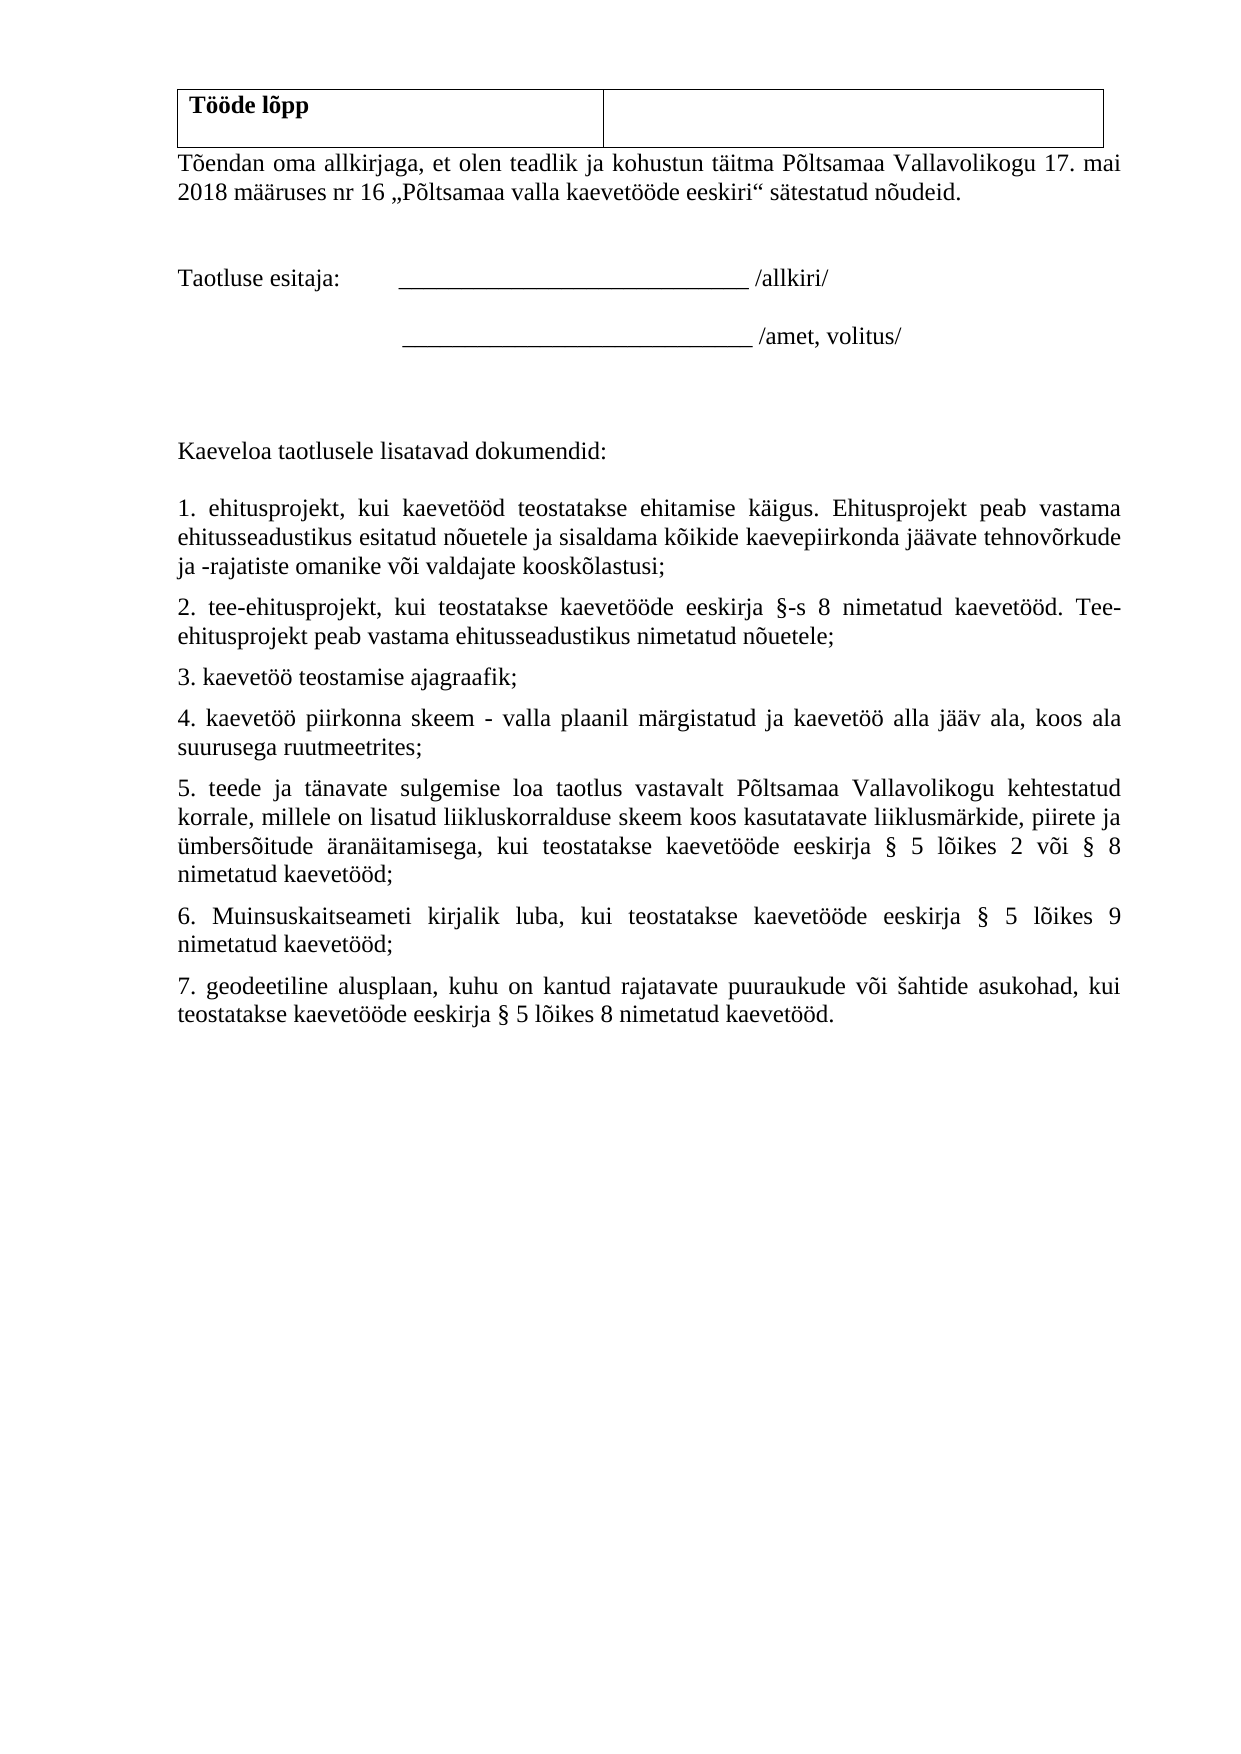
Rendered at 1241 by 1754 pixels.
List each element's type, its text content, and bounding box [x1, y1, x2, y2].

text 7. geodeetiline alusplaan, kuhu on kantud rajatavate puuraukude või šahtide asukohad, kui teostatakse kaevetööde eeskirja § 5 lõikes 8 nimetatud kaevetööd. [177, 971, 1122, 1028]
text 1. ehitusprojekt, kui kaevetööd teostatakse ehitamise käigus. Ehitusprojekt peab vastama ehitusseadustikus esitatud nõuetele ja sisaldama kõikide kaevepiirkonda jäävate tehnovõrkude ja -rajatiste omanike või valdajate kooskõlastusi; [177, 493, 1122, 579]
text 6. Muinsuskaitseameti kirjalik luba, kui teostatakse kaevetööde eeskirja § 5 lõikes 9 nimetatud kaevetööd; [177, 901, 1122, 958]
table_cell Tööde lõpp [178, 90, 603, 147]
text 4. kaevetöö piirkonna skeem - valla plaanil märgistatud ja kaevetöö alla jääv ala, koos ala suurusega ruutmeetrites; [177, 703, 1122, 761]
text 2. tee-ehitusprojekt, kui teostatakse kaevetööde eeskirja §-s 8 nimetatud kaevetööd. Tee-ehitusprojekt peab vastama ehitusseadustikus nimetatud nõuetele; [177, 592, 1122, 649]
text Taotluse esitaja: ____________________________ /allkiri/ [177, 263, 1122, 292]
text ____________________________ /amet, volitus/ [327, 321, 1122, 349]
text Tõendan oma allkirjaga, et olen teadlik ja kohustun täitma Põltsamaa Vallavolikogu 17. mai 2018 määruses nr 16 „Põltsamaa valla kaevetööde eeskiri“ sätestatud nõudeid. [177, 148, 1122, 206]
text 3. kaevetöö teostamise ajagraafik; [177, 662, 1122, 691]
text Kaeveloa taotlusele lisatavad dokumendid: [177, 436, 1122, 464]
text 5. teede ja tänavate sulgemise loa taotlus vastavalt Põltsamaa Vallavolikogu kehtestatud korrale, millele on lisatud liikluskorralduse skeem koos kasutatavate liiklusmärkide, piirete ja ümbersõitude äranäitamisega, kui teostatakse kaevetööde eeskirja § 5 lõikes 2 või § 8 nimetatud kaevetööd; [177, 773, 1122, 888]
table_cell [604, 90, 1103, 147]
